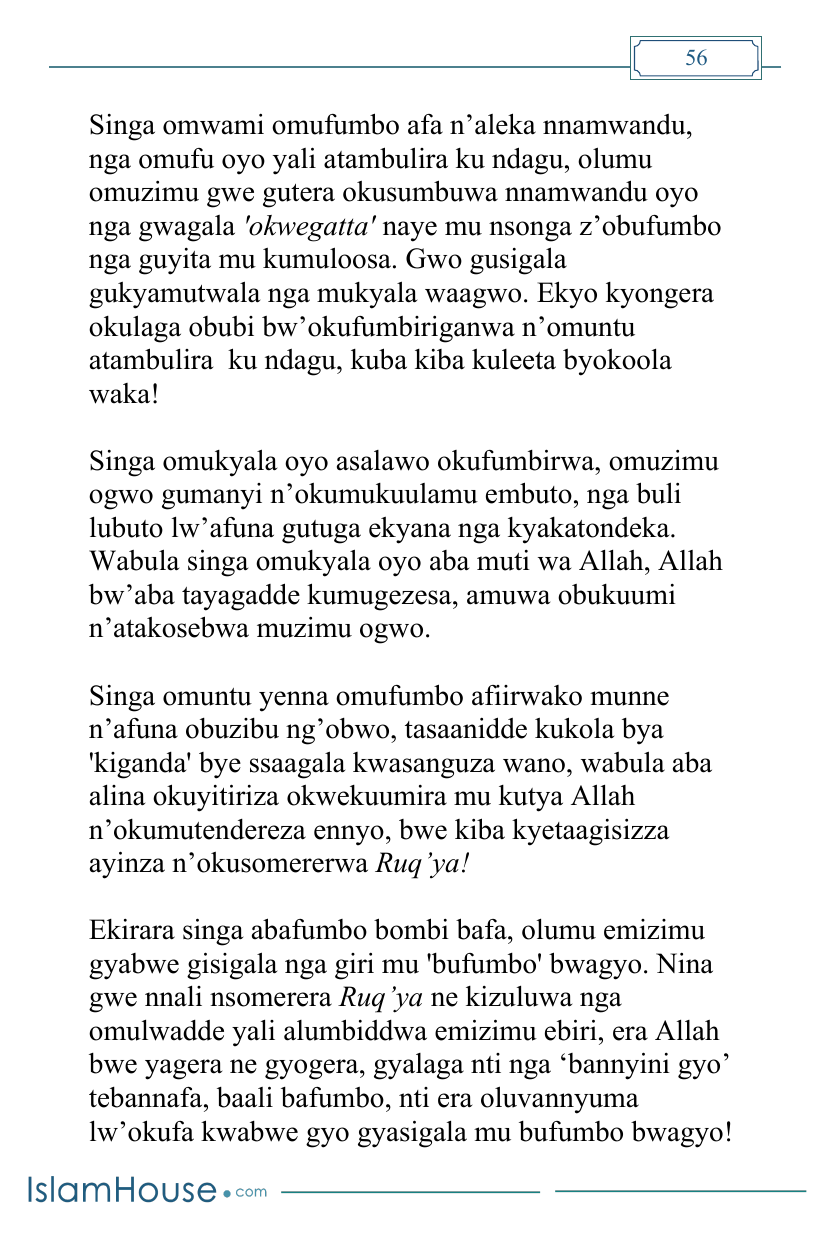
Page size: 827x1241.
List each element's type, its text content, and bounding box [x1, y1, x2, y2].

text Singa omwami omufumbo afa n’aleka nnamwandu, nga omufu oyo yali atambulira ku ndagu, olumu omuzimu gwe gutera okusumbuwa nnamwandu oyo nga gwagala 'okwegatta' naye mu nsonga z’obufumbo nga guyita mu kumuloosa. Gwo gusigala gukyamutwala nga mukyala waagwo. Ekyo kyongera okulaga obubi bw’okufumbiriganwa n’omuntu atambulira ku ndagu, kuba kiba kuleeta byokoola waka! [89, 107, 738, 409]
text Singa omuntu yenna omufumbo afiirwako munne n’afuna obuzibu ng’obwo, tasaanidde kukola bya 'kiganda' bye ssaagala kwasanguza wano, wabula aba alina okuyitiriza okwekuumira mu kutya Allah n’okumutendereza ennyo, bwe kiba kyetaagisizza ayinza n’okusomererwa Ruq’ya! [89, 678, 738, 879]
picture [548, 1170, 807, 1208]
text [89, 912, 738, 1147]
picture [20, 1171, 541, 1209]
text Singa omukyala oyo asalawo okufumbirwa, omuzimu ogwo gumanyi n’okumukuulamu embuto, nga buli lubuto lw’afuna gutuga ekyana nga kyakatondeka. Wabula singa omukyala oyo aba muti wa Allah, Allah bw’aba tayagadde kumugezesa, amuwa obukuumi n’atakosebwa muzimu ogwo. [89, 443, 738, 644]
